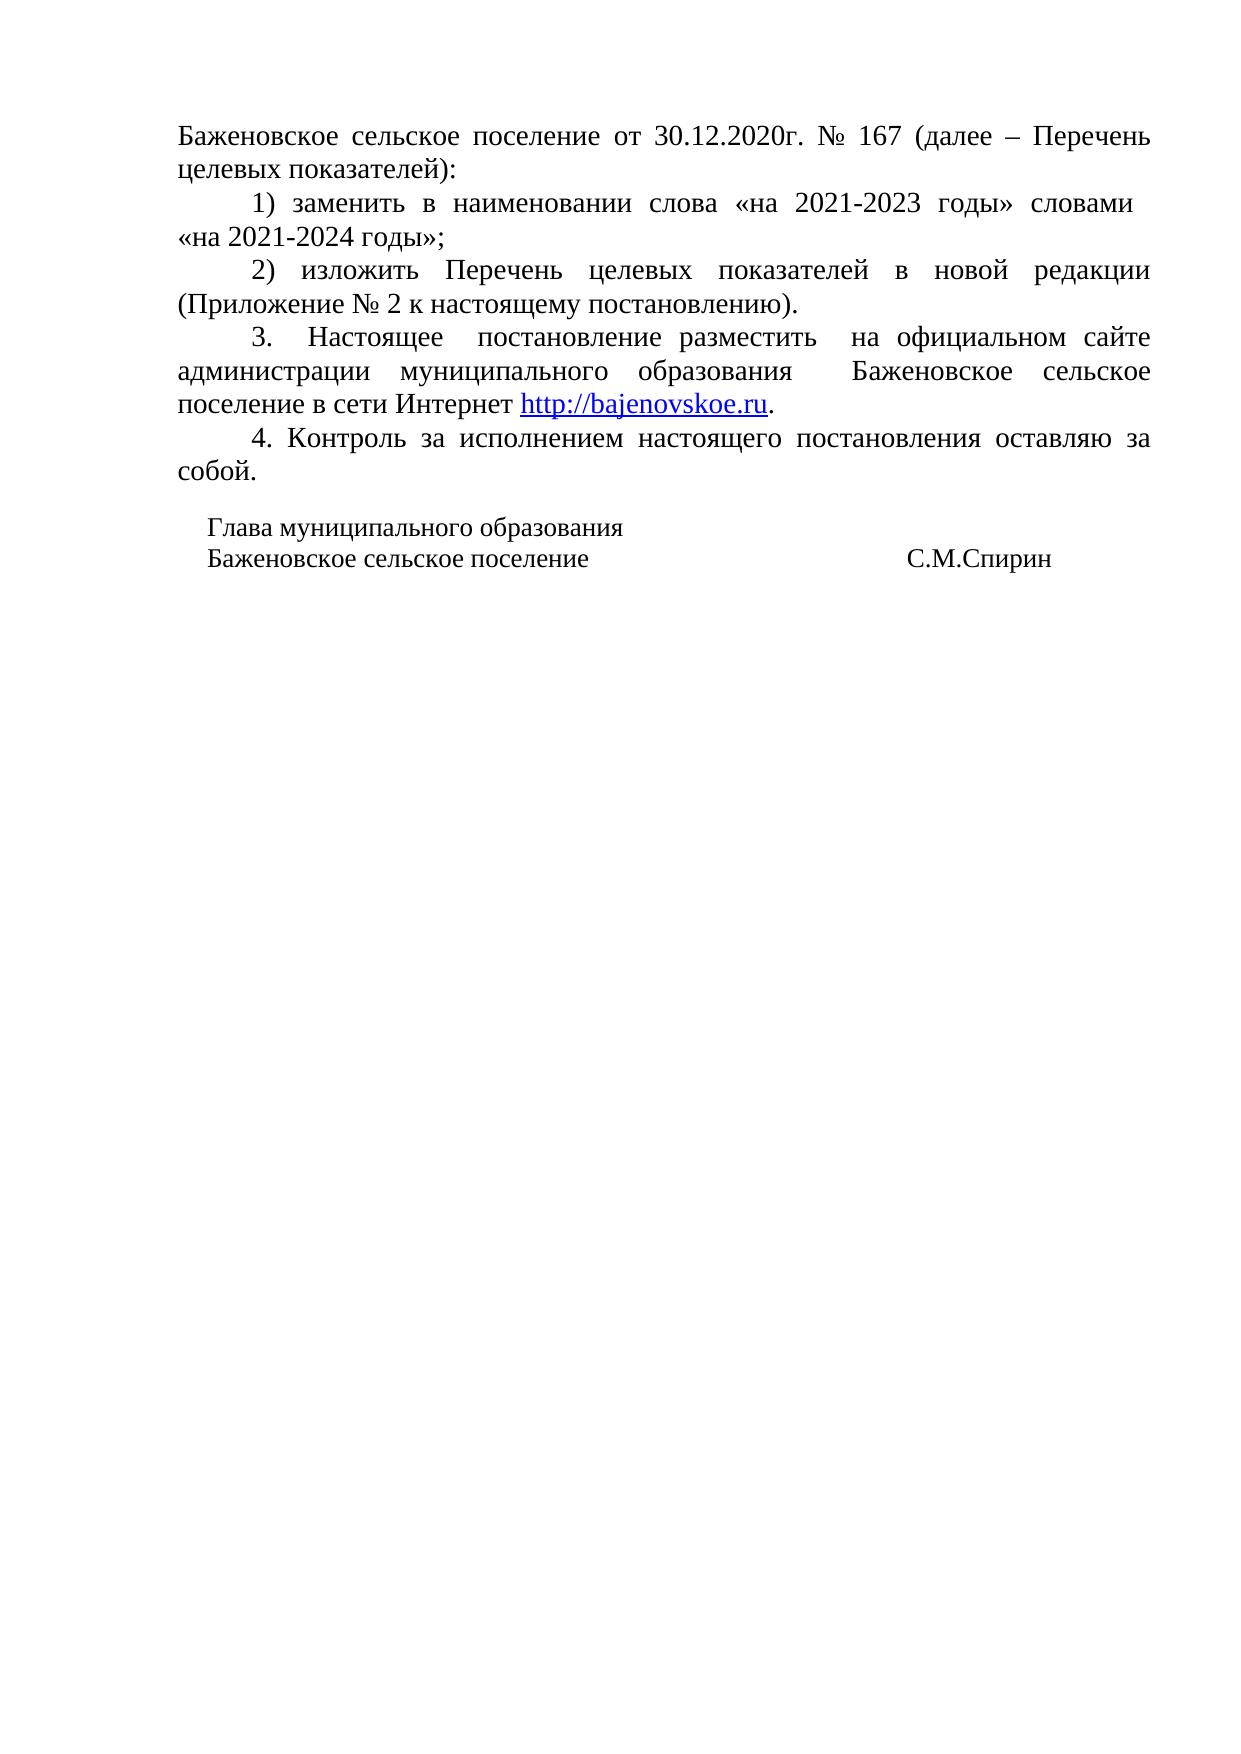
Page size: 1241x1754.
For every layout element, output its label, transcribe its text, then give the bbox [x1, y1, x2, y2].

text 4. Контроль за исполнением настоящего постановления оставляю за собой. [177, 420, 1152, 487]
text 1) заменить в наименовании слова «на 2021-2023 годы» словами «на 2021-2024 годы»; [177, 185, 1152, 252]
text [177, 118, 1152, 185]
text Глава муниципального образования [207, 511, 1152, 542]
text 3. Настоящее постановление разместить на официальном сайте администрации муниципального образования Баженовское сельское поселение в сети Интернет http://bajenovskoe.ru. [177, 319, 1152, 420]
text Баженовское сельское поселение С.М.Спирин [207, 542, 1152, 573]
text 2) изложить Перечень целевых показателей в новой редакции (Приложение № 2 к настоящему постановлению). [177, 252, 1152, 319]
